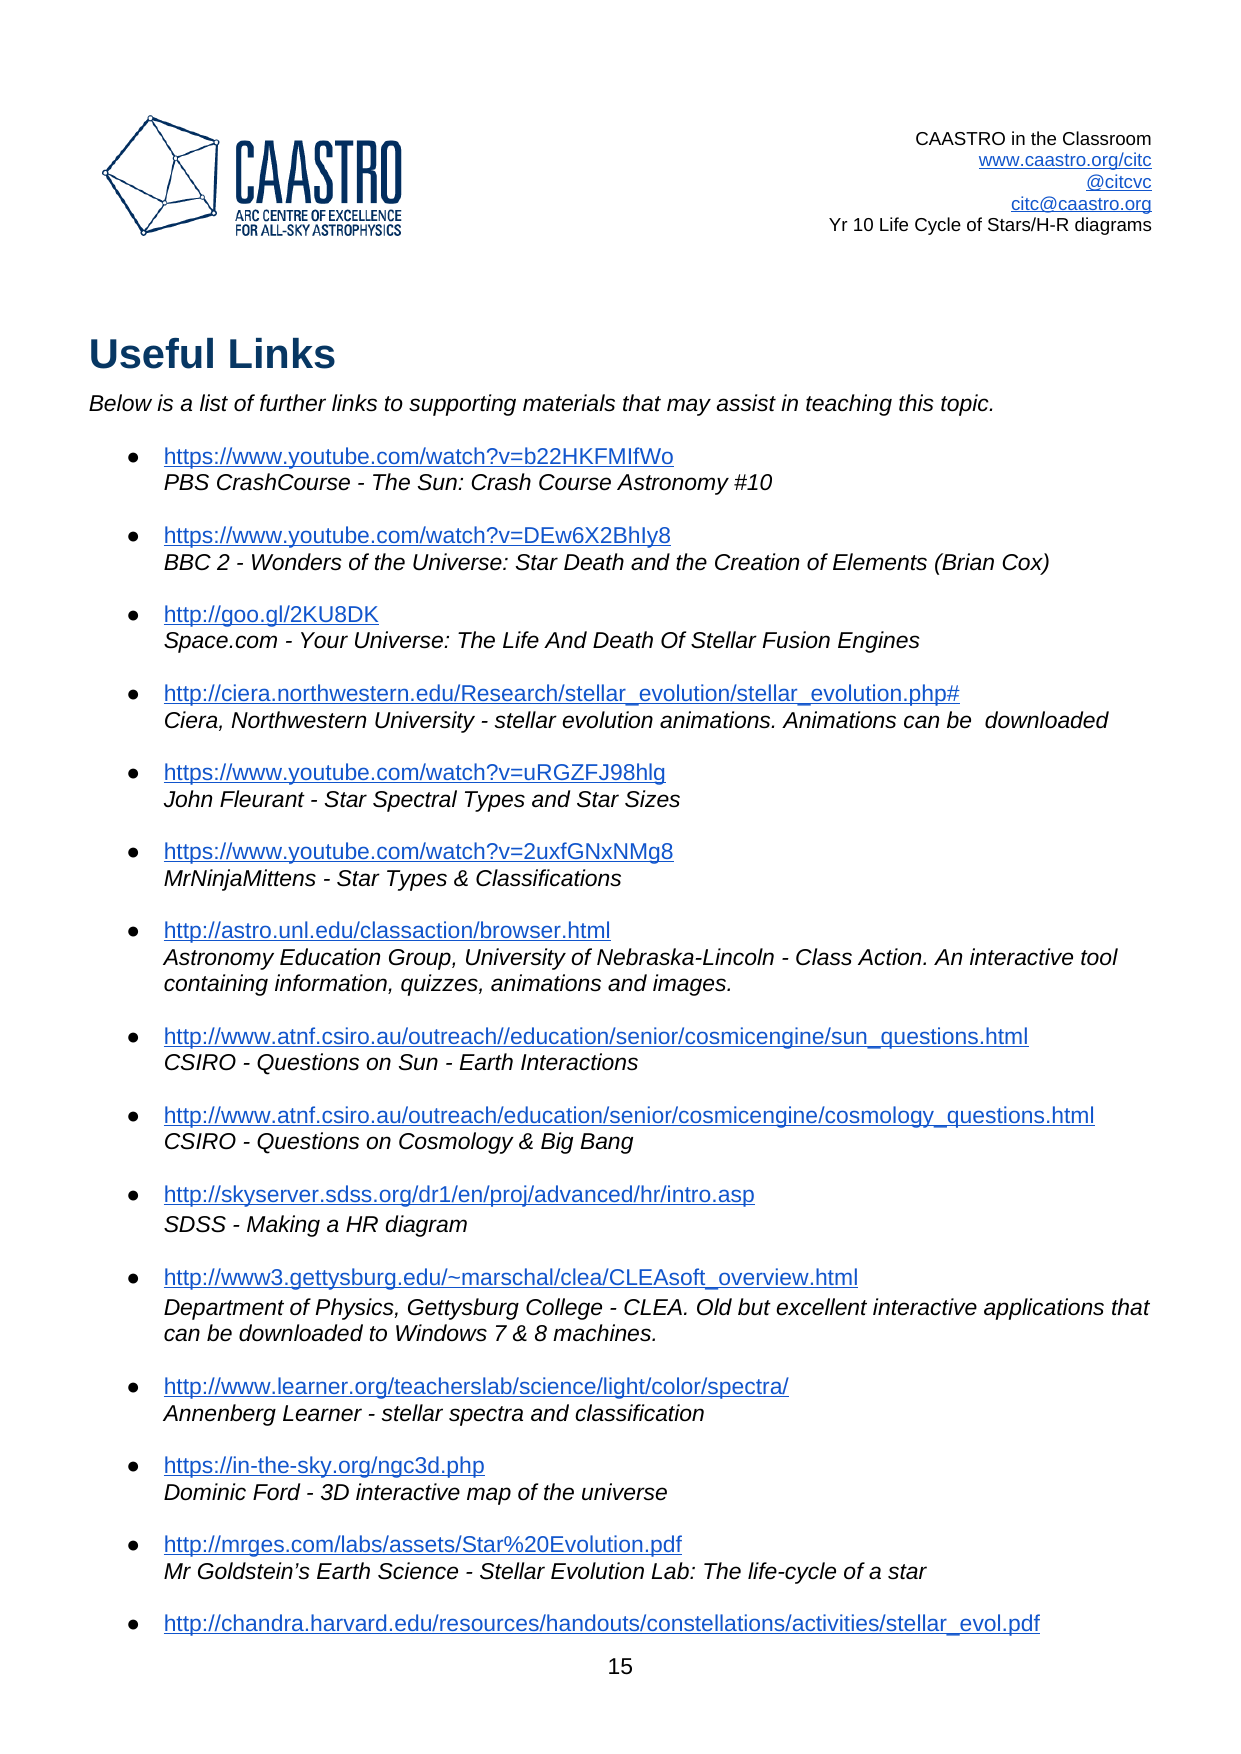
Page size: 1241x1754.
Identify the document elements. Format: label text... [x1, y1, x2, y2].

list http://mrges.com/labs/assets/Star%20Evolution.pdf [126, 1531, 1152, 1558]
text MrNinjaMittens - Star Types & Classifications [88, 865, 1152, 891]
text Ciera, Northwestern University - stellar evolution animations. Animations can be downloaded [163, 707, 1152, 733]
text SDSS - Making a HR diagram [88, 1211, 1152, 1237]
text BBC 2 - Wonders of the Universe: Star Death and the Creation of Elements (Brian Cox) [88, 548, 1152, 575]
text Dominic Ford - 3D interactive map of the universe [88, 1478, 1152, 1505]
text John Fleurant - Star Spectral Types and Star Sizes [88, 786, 1152, 812]
list http://skyserver.sdss.org/dr1/en/proj/advanced/hr/intro.asp [126, 1181, 1152, 1207]
list http://www.learner.org/teacherslab/science/light/color/spectra/ [126, 1373, 1152, 1399]
list http://goo.gl/2KU8DK [126, 601, 1152, 627]
text Department of Physics, Gettysburg College - CLEA. Old but excellent interactive applications that can be downloaded to Windows 7 & 8 machines. [163, 1294, 1152, 1347]
text CSIRO - Questions on Cosmology & Big Bang [88, 1128, 1152, 1154]
text Mr Goldstein’s Earth Science - Stellar Evolution Lab: The life-cycle of a star [88, 1558, 1152, 1584]
list http://ciera.northwestern.edu/Research/stellar_evolution/stellar_evolution.php# [126, 680, 1152, 707]
list http://www.atnf.csiro.au/outreach//education/senior/cosmicengine/sun_questions.html [126, 1023, 1152, 1049]
text CSIRO - Questions on Sun - Earth Interactions [88, 1049, 1152, 1076]
text Astronomy Education Group, University of Nebraska-Lincoln - Class Action. An interactive tool containing information, quizzes, animations and images. [163, 944, 1152, 996]
text PBS CrashCourse - The Sun: Crash Course Astronomy #10 [88, 469, 1152, 496]
text Annenberg Learner - stellar spectra and classification [88, 1399, 1152, 1426]
subtitle Useful Links [88, 330, 1152, 378]
list http://www.atnf.csiro.au/outreach/education/senior/cosmicengine/cosmology_questions.html [126, 1102, 1152, 1128]
picture [88, 102, 417, 257]
text Space.com - Your Universe: The Life And Death Of Stellar Fusion Engines [88, 627, 1152, 654]
list http://www3.gettysburg.edu/~marschal/clea/CLEAsoft_overview.html [126, 1264, 1152, 1290]
text Below is a list of further links to supporting materials that may assist in teaching this topic. [88, 390, 1152, 417]
list https://www.youtube.com/watch?v=uRGZFJ98hlg [126, 759, 1152, 786]
list http://chandra.harvard.edu/resources/handouts/constellations/activities/stellar_evol.pdf [126, 1610, 1152, 1637]
list https://www.youtube.com/watch?v=2uxfGNxNMg8 [126, 838, 1152, 865]
list https://in-the-sky.org/ngc3d.php [126, 1452, 1152, 1478]
list https://www.youtube.com/watch?v=b22HKFMIfWo [126, 443, 1152, 469]
list http://astro.unl.edu/classaction/browser.html [126, 917, 1152, 944]
list https://www.youtube.com/watch?v=DEw6X2BhIy8 [126, 522, 1152, 548]
